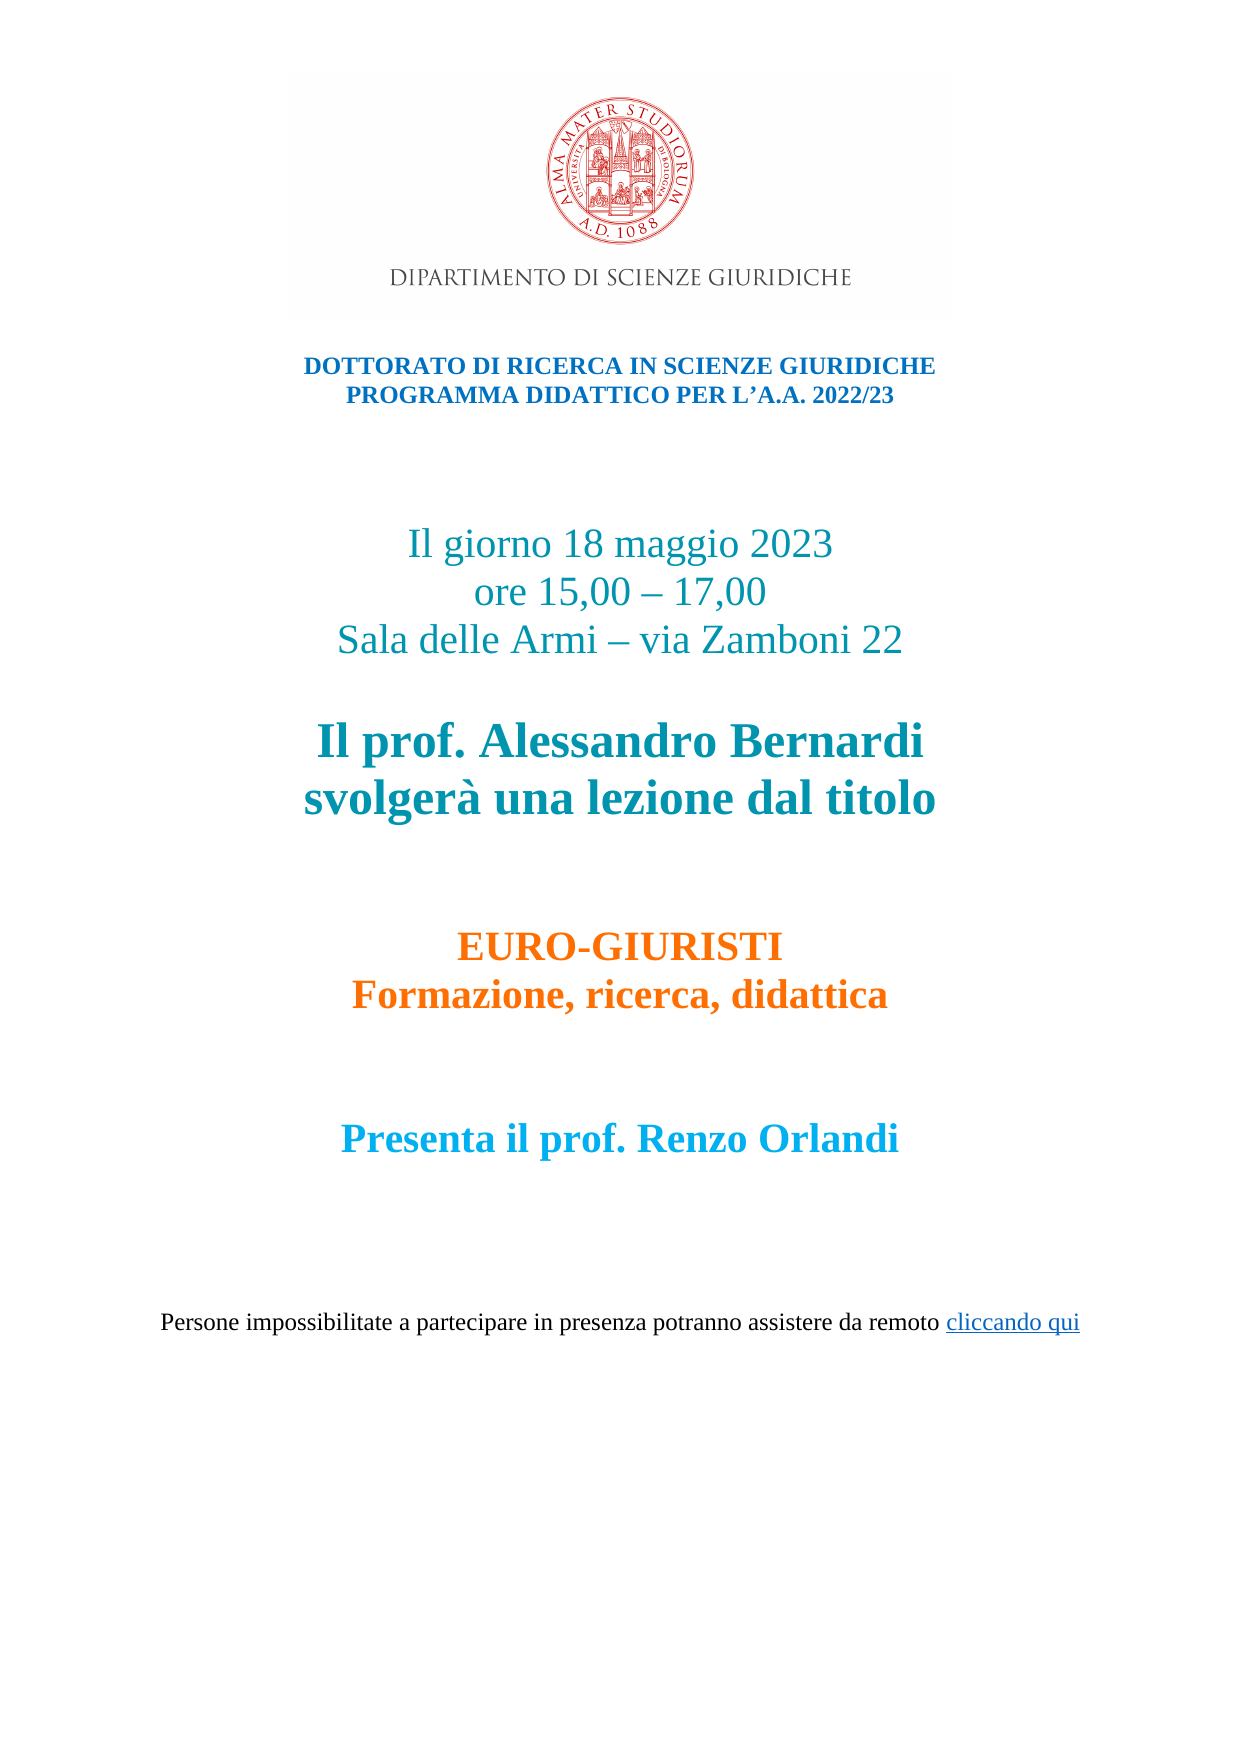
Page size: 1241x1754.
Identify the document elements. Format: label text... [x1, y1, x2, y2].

text PROGRAMMA DIDATTICO PER L’A.A. 2022/23 [118, 380, 1122, 409]
text Persone impossibilitate a partecipare in presenza potranno assistere da remoto cliccando qui [118, 1307, 1122, 1335]
text DOTTORATO DI RICERCA IN SCIENZE GIURIDICHE [118, 351, 1122, 380]
text svolgerà una lezione dal titolo [118, 768, 1122, 826]
text Il prof. Alessandro Bernardi [118, 711, 1122, 768]
text Formazione, ricerca, didattica [118, 969, 1122, 1017]
text Il giorno 18 maggio 2023 [118, 519, 1122, 567]
text ore 15,00 – 17,00 [118, 567, 1122, 615]
text EURO-GIURISTI [118, 921, 1122, 969]
text Sala delle Armi – via Zamboni 22 [118, 615, 1122, 663]
text Presenta il prof. Renzo Orlandi [118, 1113, 1122, 1161]
